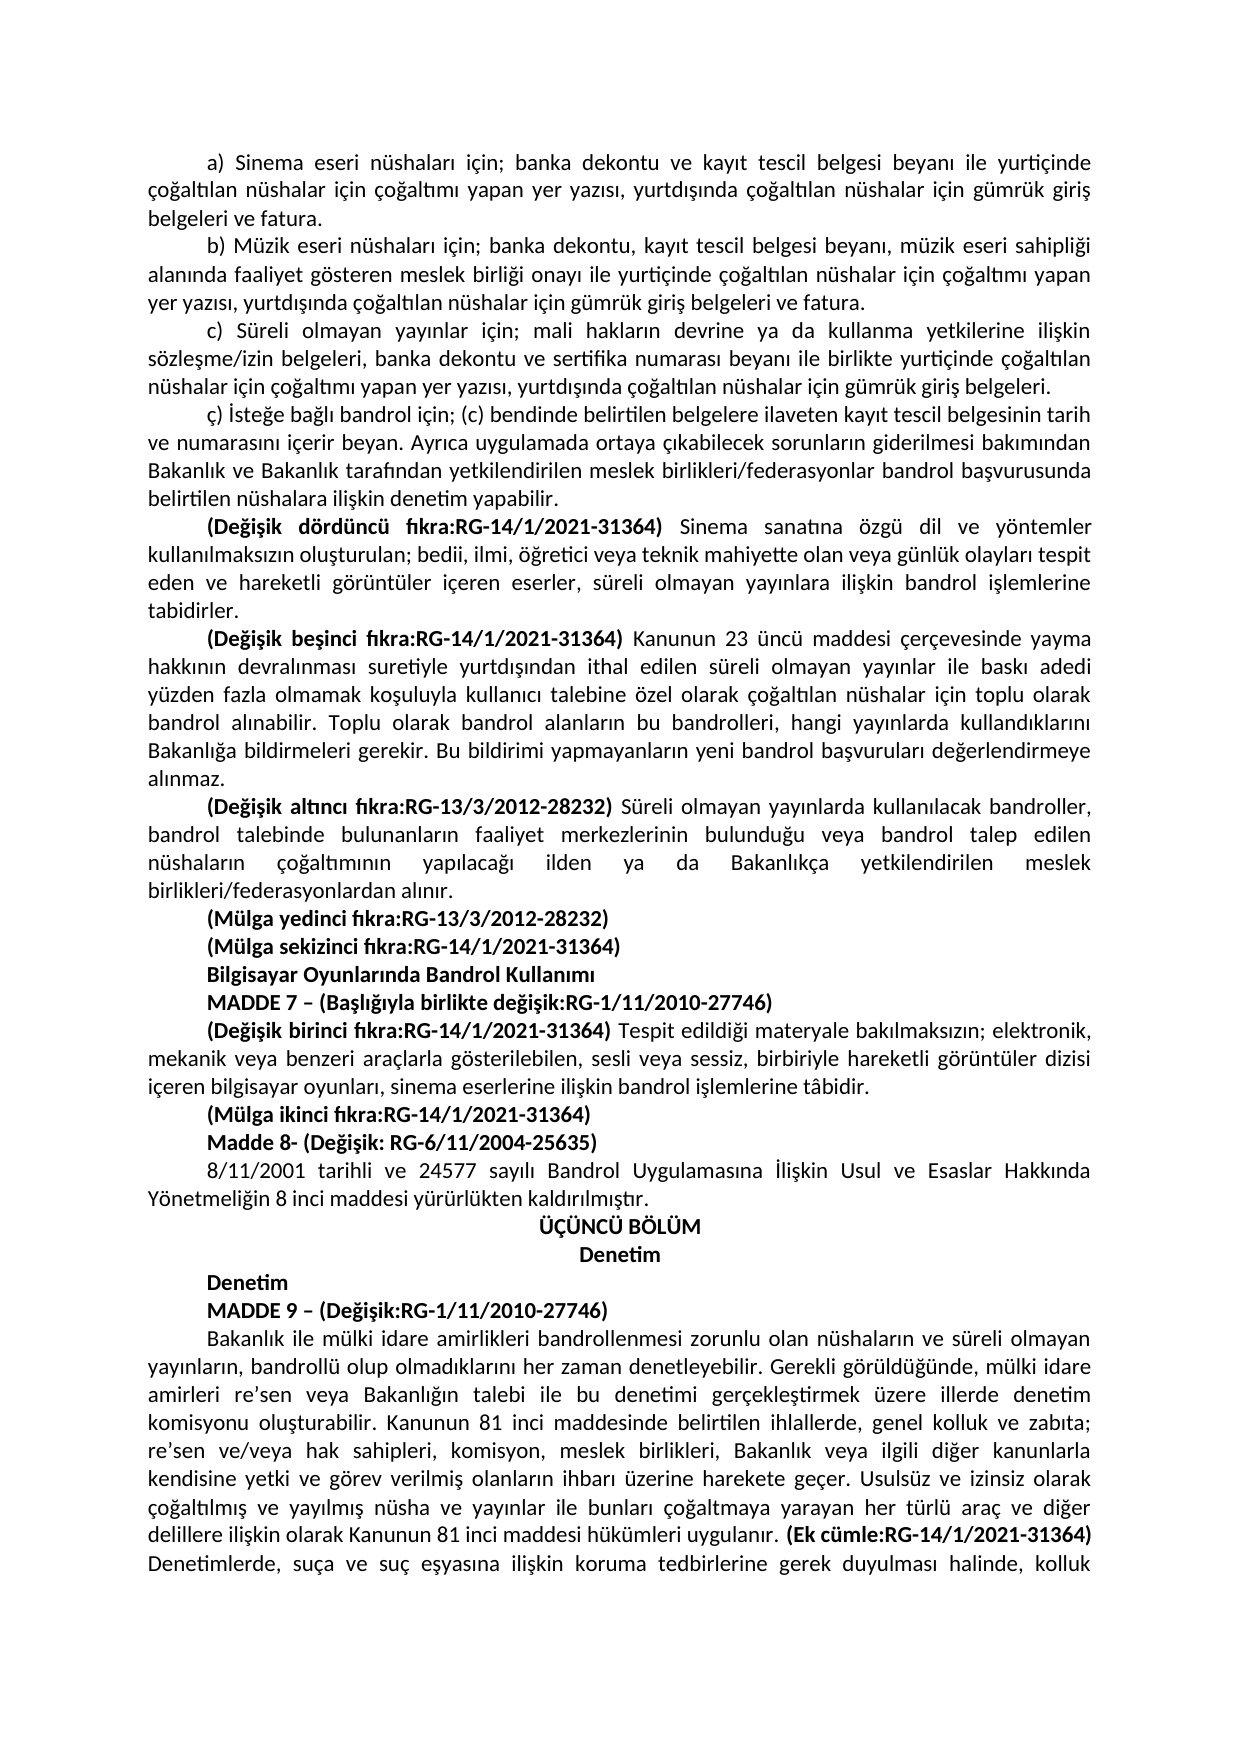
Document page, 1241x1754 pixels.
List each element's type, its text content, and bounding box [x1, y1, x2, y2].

text MADDE 7 – (Başlığıyla birlikte değişik:RG-1/11/2010-27746) [148, 988, 1093, 1016]
text Denetim [148, 1240, 1093, 1268]
text (Mülga sekizinci fıkra:RG-14/1/2021-31364) [148, 932, 1093, 960]
text (Değişik altıncı fıkra:RG-13/3/2012-28232) Süreli olmayan yayınlarda kullanılacak bandroller, bandrol talebinde bulunanların faaliyet merkezlerinin bulunduğu veya bandrol talep edilen nüshaların çoğaltımının yapılacağı ilden ya da Bakanlıkça yetkilendirilen meslek birlikleri/federasyonlardan alınır. [148, 792, 1093, 904]
text (Mülga yedinci fıkra:RG-13/3/2012-28232) [148, 904, 1093, 932]
text (Değişik beşinci fıkra:RG-14/1/2021-31364) Kanunun 23 üncü maddesi çerçevesinde yayma hakkının devralınması suretiyle yurtdışından ithal edilen süreli olmayan yayınlar ile baskı adedi yüzden fazla olmamak koşuluyla kullanıcı talebine özel olarak çoğaltılan nüshalar için toplu olarak bandrol alınabilir. Toplu olarak bandrol alanların bu bandrolleri, hangi yayınlarda kullandıklarını Bakanlığa bildirmeleri gerekir. Bu bildirimi yapmayanların yeni bandrol başvuruları değerlendirmeye alınmaz. [148, 624, 1093, 792]
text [148, 1324, 1093, 1577]
text a) Sinema eseri nüshaları için; banka dekontu ve kayıt tescil belgesi beyanı ile yurtiçinde çoğaltılan nüshalar için çoğaltımı yapan yer yazısı, yurtdışında çoğaltılan nüshalar için gümrük giriş belgeleri ve fatura. [148, 148, 1093, 232]
text b) Müzik eseri nüshaları için; banka dekontu, kayıt tescil belgesi beyanı, müzik eseri sahipliği alanında faaliyet gösteren meslek birliği onayı ile yurtiçinde çoğaltılan nüshalar için çoğaltımı yapan yer yazısı, yurtdışında çoğaltılan nüshalar için gümrük giriş belgeleri ve fatura. [148, 232, 1093, 316]
text Madde 8- (Değişik: RG-6/11/2004-25635) [148, 1128, 1093, 1156]
text Bilgisayar Oyunlarında Bandrol Kullanımı [148, 960, 1093, 988]
text ÜÇÜNCÜ BÖLÜM [148, 1212, 1093, 1240]
text (Değişik birinci fıkra:RG-14/1/2021-31364) Tespit edildiği materyale bakılmaksızın; elektronik, mekanik veya benzeri araçlarla gösterilebilen, sesli veya sessiz, birbiriyle hareketli görüntüler dizisi içeren bilgisayar oyunları, sinema eserlerine ilişkin bandrol işlemlerine tâbidir. [148, 1016, 1093, 1100]
text ç) İsteğe bağlı bandrol için; (c) bendinde belirtilen belgelere ilaveten kayıt tescil belgesinin tarih ve numarasını içerir beyan. Ayrıca uygulamada ortaya çıkabilecek sorunların giderilmesi bakımından Bakanlık ve Bakanlık tarafından yetkilendirilen meslek birlikleri/federasyonlar bandrol başvurusunda belirtilen nüshalara ilişkin denetim yapabilir. [148, 400, 1093, 512]
text MADDE 9 – (Değişik:RG-1/11/2010-27746) [148, 1296, 1093, 1324]
text c) Süreli olmayan yayınlar için; mali hakların devrine ya da kullanma yetkilerine ilişkin sözleşme/izin belgeleri, banka dekontu ve sertifika numarası beyanı ile birlikte yurtiçinde çoğaltılan nüshalar için çoğaltımı yapan yer yazısı, yurtdışında çoğaltılan nüshalar için gümrük giriş belgeleri. [148, 316, 1093, 400]
text 8/11/2001 tarihli ve 24577 sayılı Bandrol Uygulamasına İlişkin Usul ve Esaslar Hakkında Yönetmeliğin 8 inci maddesi yürürlükten kaldırılmıştır. [148, 1156, 1093, 1212]
text (Değişik dördüncü fıkra:RG-14/1/2021-31364) Sinema sanatına özgü dil ve yöntemler kullanılmaksızın oluşturulan; bedii, ilmi, öğretici veya teknik mahiyette olan veya günlük olayları tespit eden ve hareketli görüntüler içeren eserler, süreli olmayan yayınlara ilişkin bandrol işlemlerine tabidirler. [148, 512, 1093, 624]
text (Mülga ikinci fıkra:RG-14/1/2021-31364) [148, 1100, 1093, 1128]
text Denetim [148, 1268, 1093, 1296]
